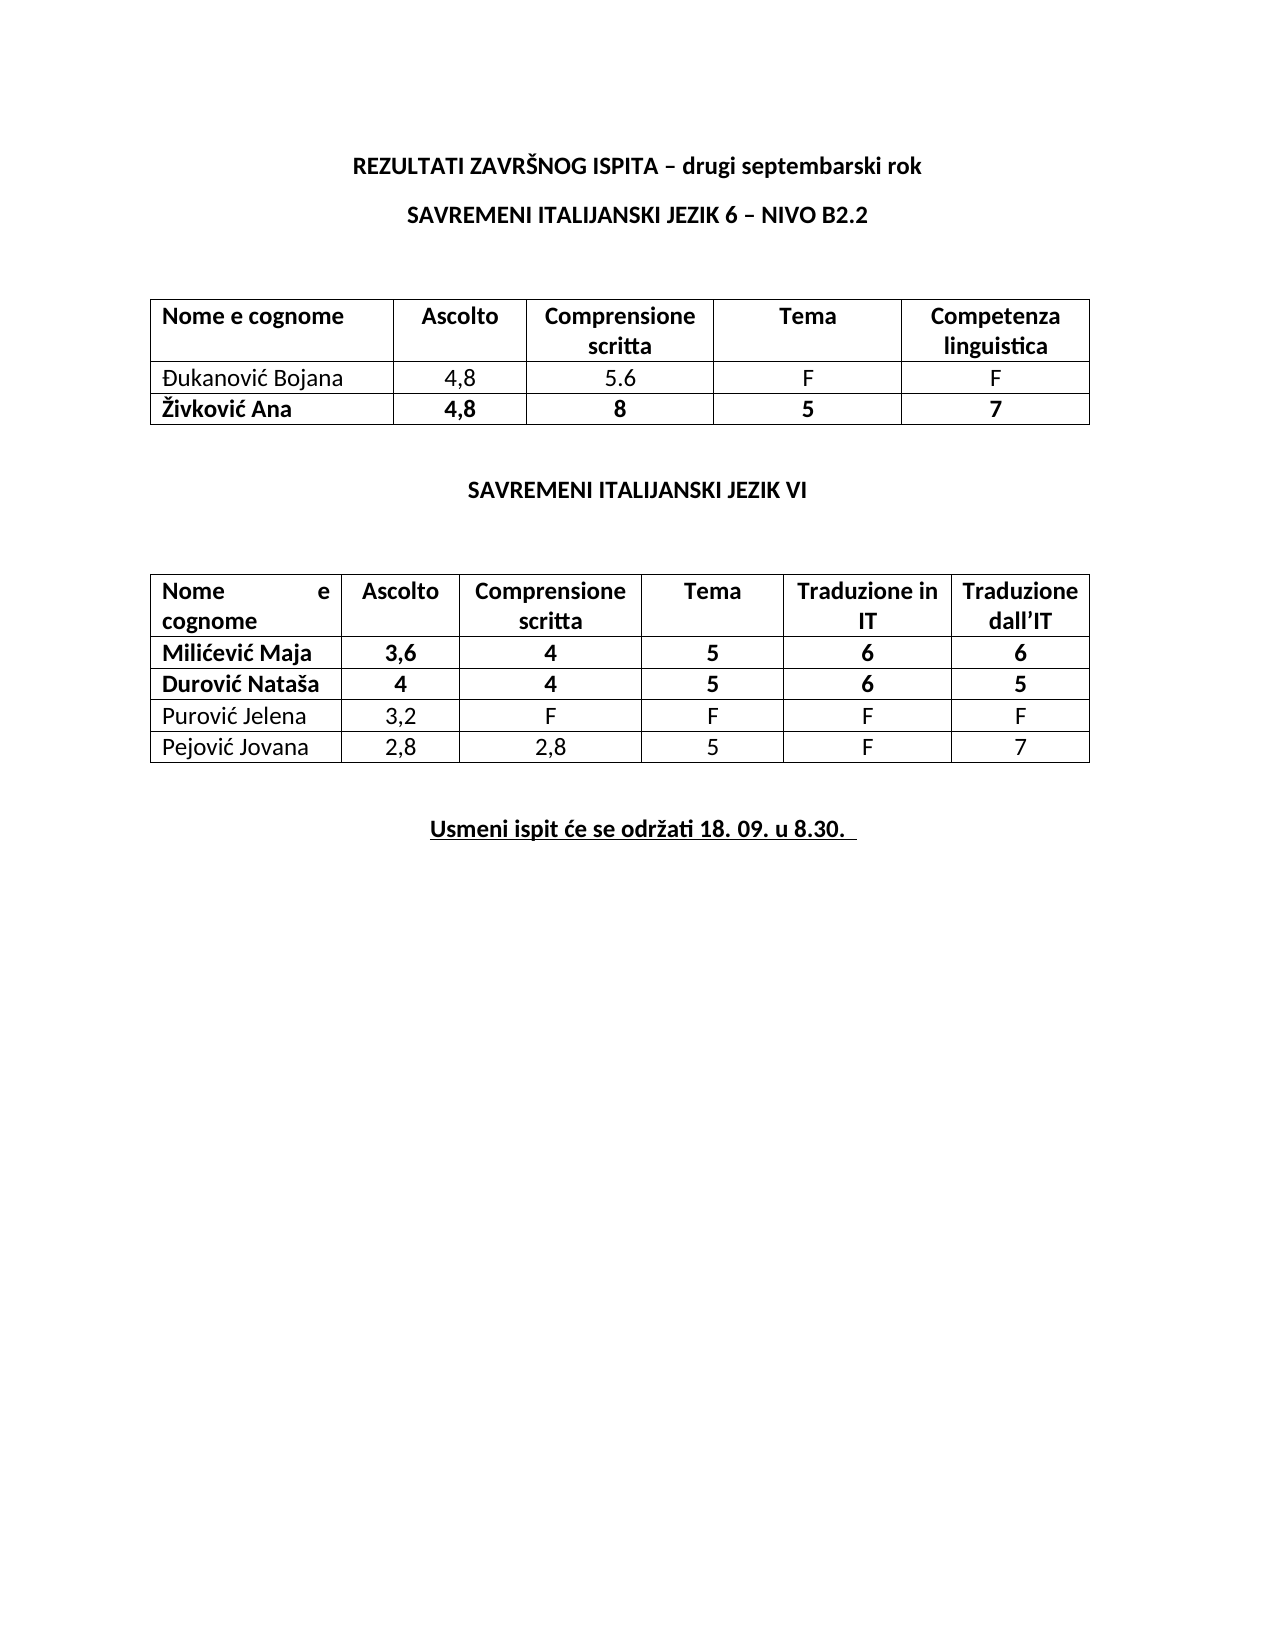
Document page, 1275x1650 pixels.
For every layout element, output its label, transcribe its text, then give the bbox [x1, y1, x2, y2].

table_cell F [714, 362, 901, 392]
table_header Ascolto [342, 575, 459, 636]
table_cell 7 [952, 732, 1089, 762]
table_cell 7 [902, 394, 1089, 424]
table_cell 4 [460, 669, 641, 699]
table_cell F [460, 700, 641, 731]
table_cell 6 [784, 637, 951, 667]
table_cell 6 [784, 669, 951, 699]
table_cell 5 [642, 669, 783, 699]
table_cell F [952, 700, 1089, 731]
table_cell F [784, 700, 951, 731]
table_cell Pejović Jovana [151, 732, 341, 762]
table_header Traduzione in IT [784, 575, 951, 636]
table_header Tema [642, 575, 783, 636]
table_cell 4,8 [394, 394, 526, 424]
table_cell Milićević Maja [151, 637, 341, 667]
table_cell 5 [642, 732, 783, 762]
table_header Traduzione dall’IT [952, 575, 1089, 636]
table_cell 2,8 [460, 732, 641, 762]
text SAVREMENI ITALIJANSKI JEZIK VI [150, 474, 1125, 505]
table_cell 4 [460, 637, 641, 667]
table_cell Purović Jelena [151, 700, 341, 731]
table_header Tema [714, 300, 901, 361]
table_cell 6 [952, 637, 1089, 667]
table_cell F [642, 700, 783, 731]
text REZULTATI ZAVRŠNOG ISPITA – drugi septembarski rok [150, 150, 1125, 181]
table_header Nome e cognome [151, 575, 341, 636]
table_cell Živković Ana [151, 394, 393, 424]
table_cell 5.6 [527, 362, 713, 392]
text Usmeni ispit će se održati 18. 09. u 8.30. [150, 813, 1125, 843]
table_cell 4 [342, 669, 459, 699]
table_header Comprensione scritta [527, 300, 713, 361]
table_cell 2,8 [342, 732, 459, 762]
table_header Comprensione scritta [460, 575, 641, 636]
table_cell Đukanović Bojana [151, 362, 393, 392]
table_header Nome e cognome [151, 300, 393, 361]
table_cell 8 [527, 394, 713, 424]
table_cell F [784, 732, 951, 762]
table_cell 4,8 [394, 362, 526, 392]
table_cell 3,2 [342, 700, 459, 731]
table_cell Durović Nataša [151, 669, 341, 699]
table_header Competenza linguistica [902, 300, 1089, 361]
table_cell 3,6 [342, 637, 459, 667]
table_cell 5 [714, 394, 901, 424]
text SAVREMENI ITALIJANSKI JEZIK 6 – NIVO B2.2 [150, 199, 1125, 230]
table_cell 5 [952, 669, 1089, 699]
table_header Ascolto [394, 300, 526, 361]
table_cell 5 [642, 637, 783, 667]
table_cell F [902, 362, 1089, 392]
